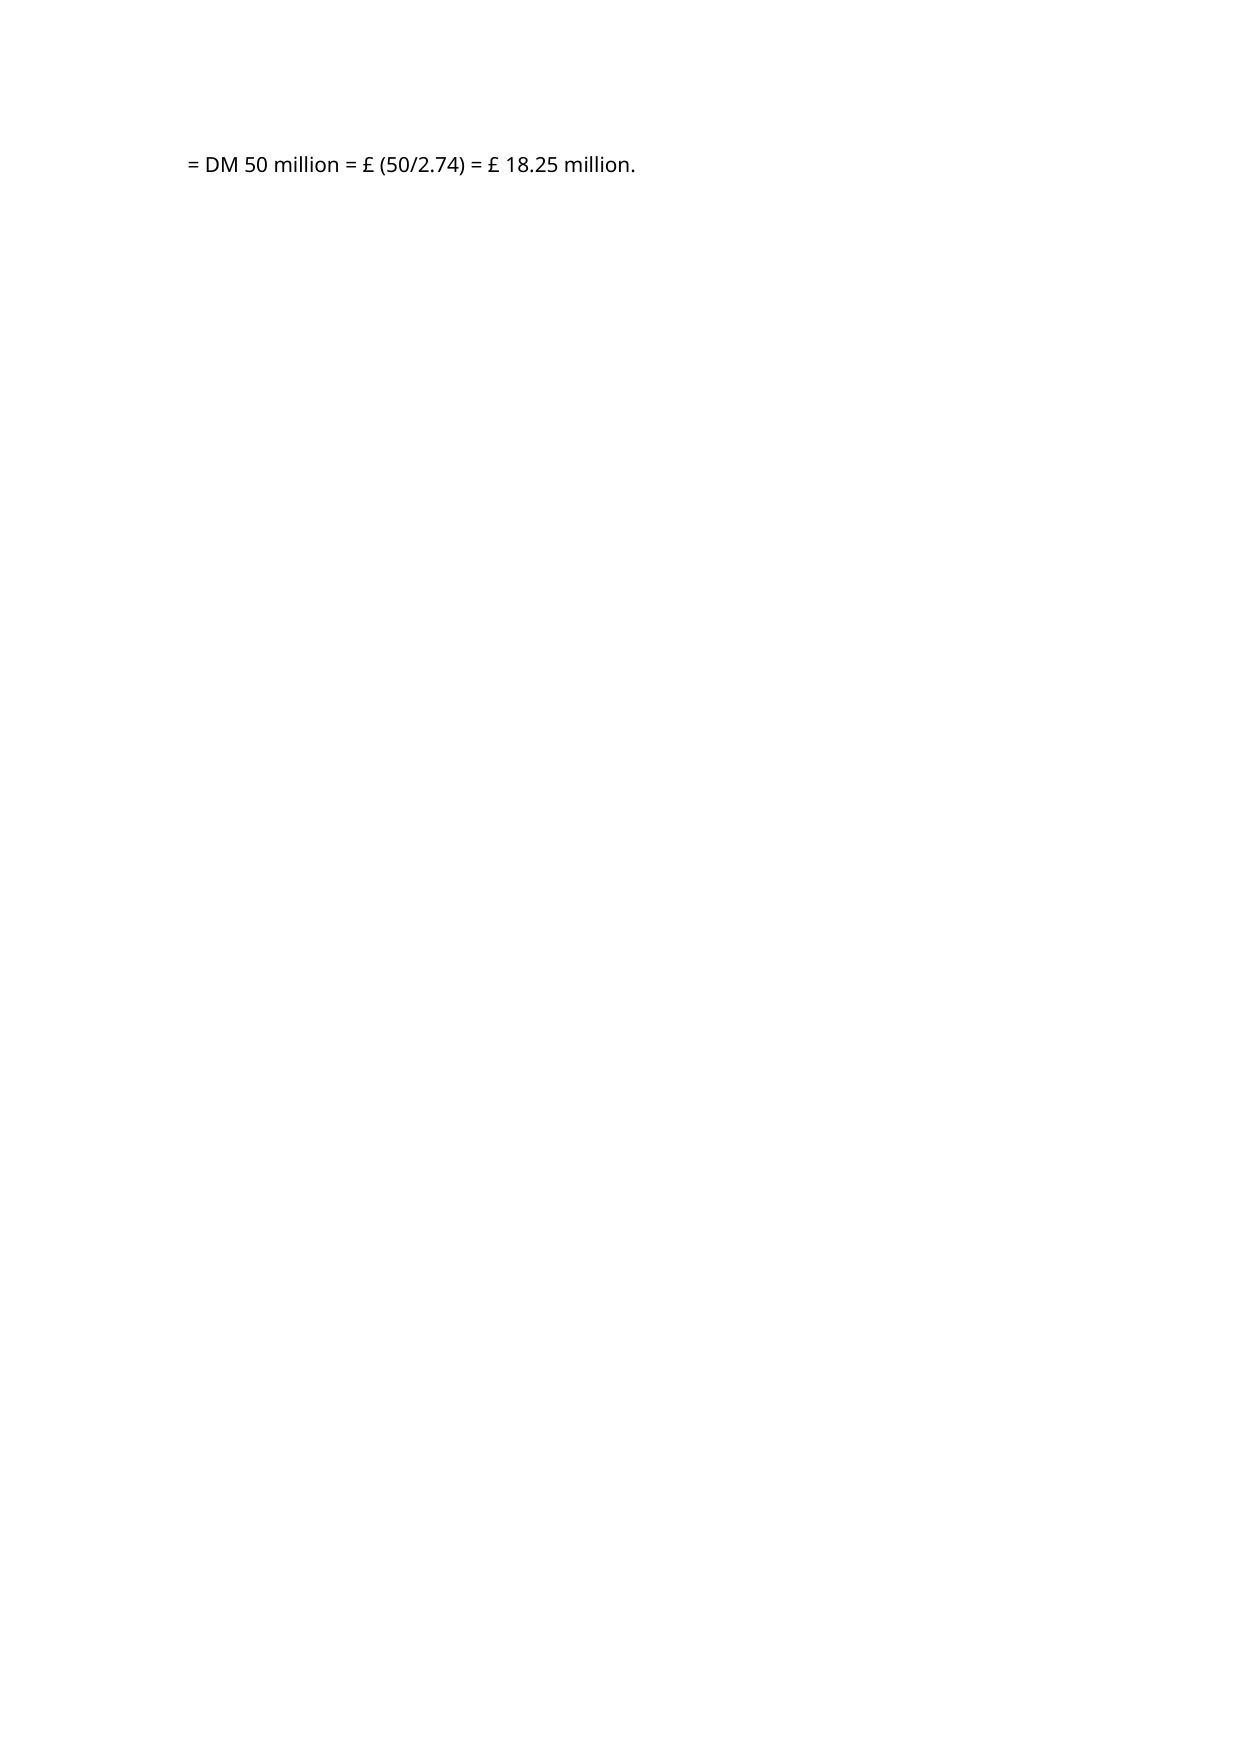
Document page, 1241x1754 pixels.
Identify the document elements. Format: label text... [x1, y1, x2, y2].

text = DM 50 million = £ (50/2.74) = £ 18.25 million. [187, 150, 1098, 178]
